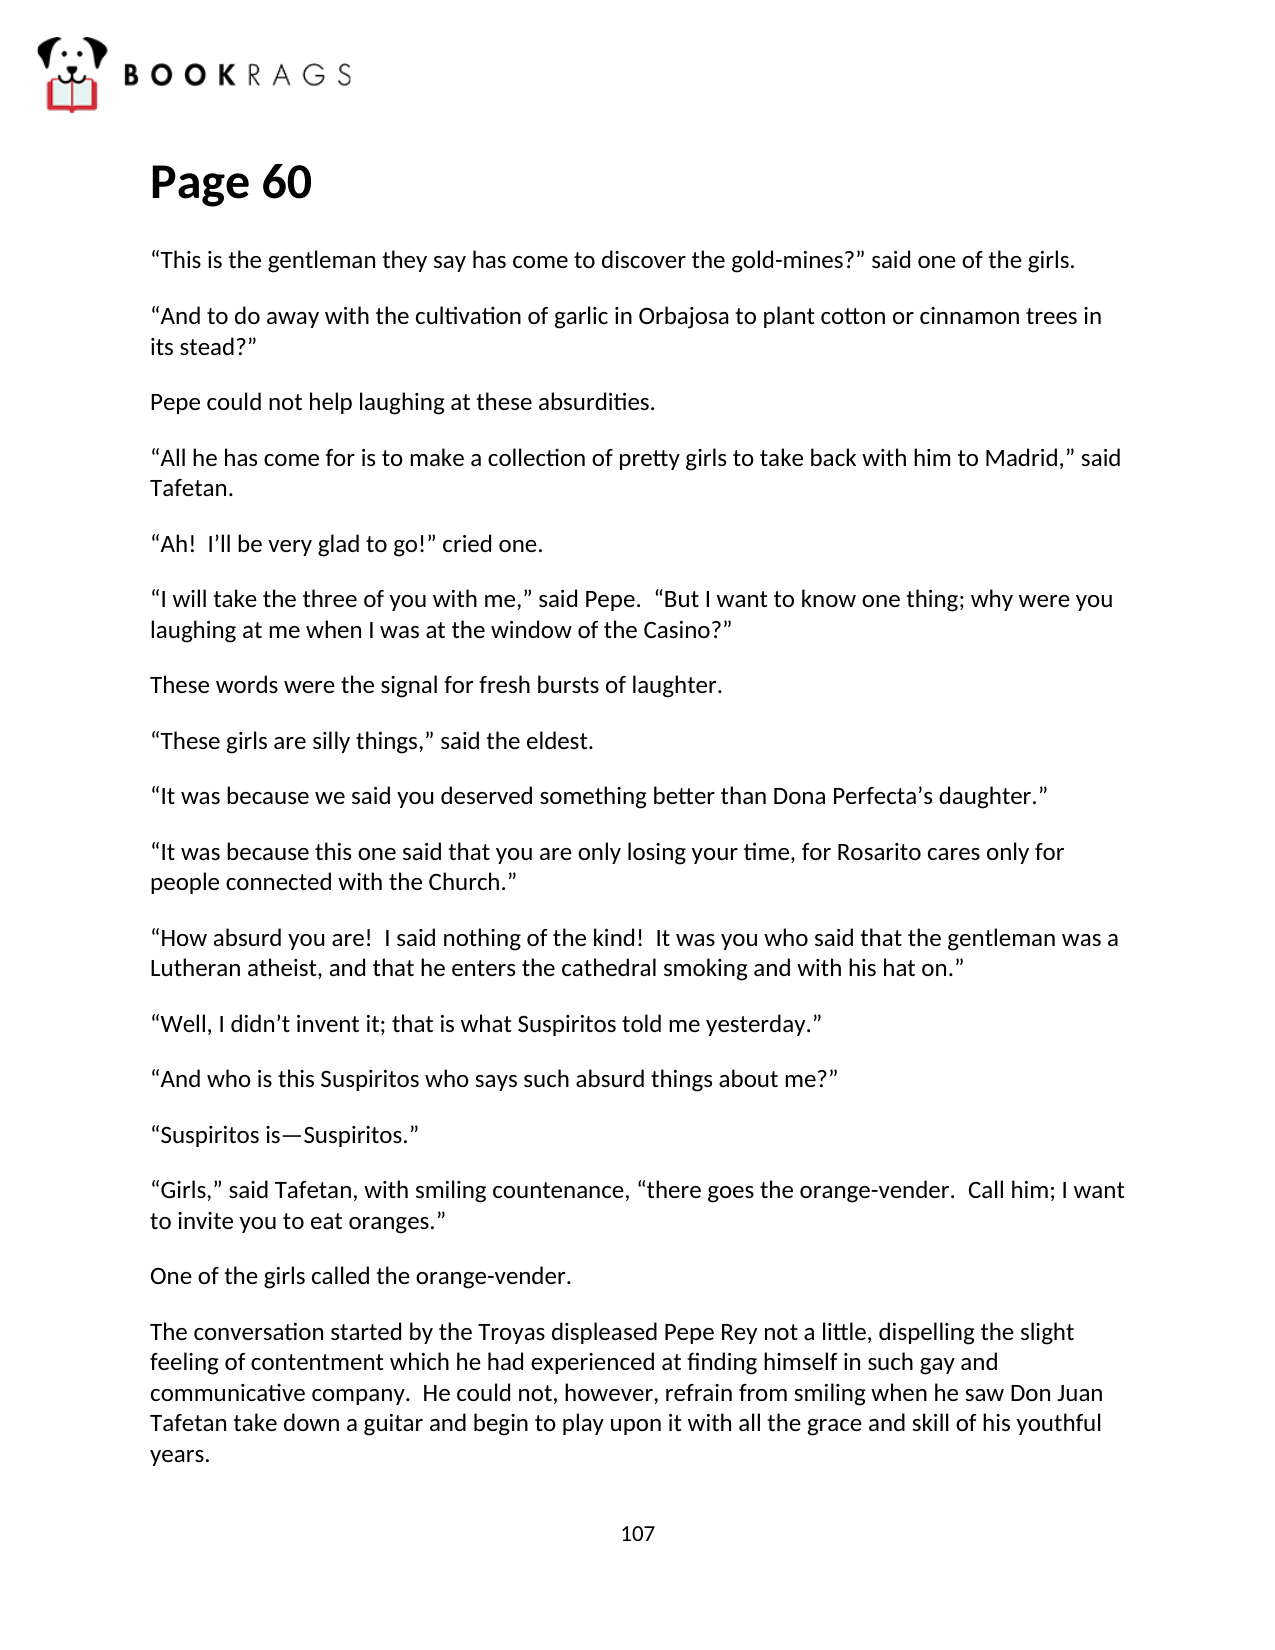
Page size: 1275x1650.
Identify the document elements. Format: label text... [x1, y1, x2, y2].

text The conversation started by the Troyas displeased Pepe Rey not a little, dispelling the slight feeling of contentment which he had experienced at finding himself in such gay and communicative company. He could not, however, refrain from smiling when he saw Don Juan Tafetan take down a guitar and begin to play upon it with all the grace and skill of his youthful years. [150, 1316, 1125, 1469]
text “All he has come for is to make a collection of pretty girls to take back with him to Madrid,” said Tafetan. [150, 442, 1125, 503]
text Pepe could not help laughing at these absurdities. [150, 386, 1125, 417]
text “I will take the three of you with me,” said Pepe. “But I want to know one thing; why were you laughing at me when I was at the window of the Casino?” [150, 583, 1125, 644]
text “This is the gentleman they say has come to discover the gold-mines?” said one of the girls. [150, 244, 1125, 275]
text “Well, I didn’t invent it; that is what Suspiritos told me yesterday.” [150, 1008, 1125, 1038]
text “It was because this one said that you are only losing your time, for Rosarito cares only for people connected with the Church.” [150, 836, 1125, 897]
text One of the girls called the orange-vender. [150, 1261, 1125, 1291]
picture [37, 37, 351, 113]
text “How absurd you are! I said nothing of the kind! It was you who said that the gentleman was a Lutheran atheist, and that he enters the cathedral smoking and with his hat on.” [150, 922, 1125, 983]
text “Girls,” said Tafetan, with smiling countenance, “there goes the orange-vender. Call him; I want to invite you to eat oranges.” [150, 1174, 1125, 1236]
text “It was because we said you deserved something better than Dona Perfecta’s daughter.” [150, 780, 1125, 811]
text Page 60 [150, 150, 1125, 211]
text These words were the signal for fresh bursts of laughter. [150, 669, 1125, 700]
text “Ah! I’ll be very glad to go!” cried one. [150, 528, 1125, 558]
text “And to do away with the cultivation of garlic in Orbajosa to plant cotton or cinnamon trees in its stead?” [150, 300, 1125, 361]
text “These girls are silly things,” said the eldest. [150, 725, 1125, 755]
text “And who is this Suspiritos who says such absurd things about me?” [150, 1063, 1125, 1094]
text “Suspiritos is—­Suspiritos.” [150, 1119, 1125, 1149]
